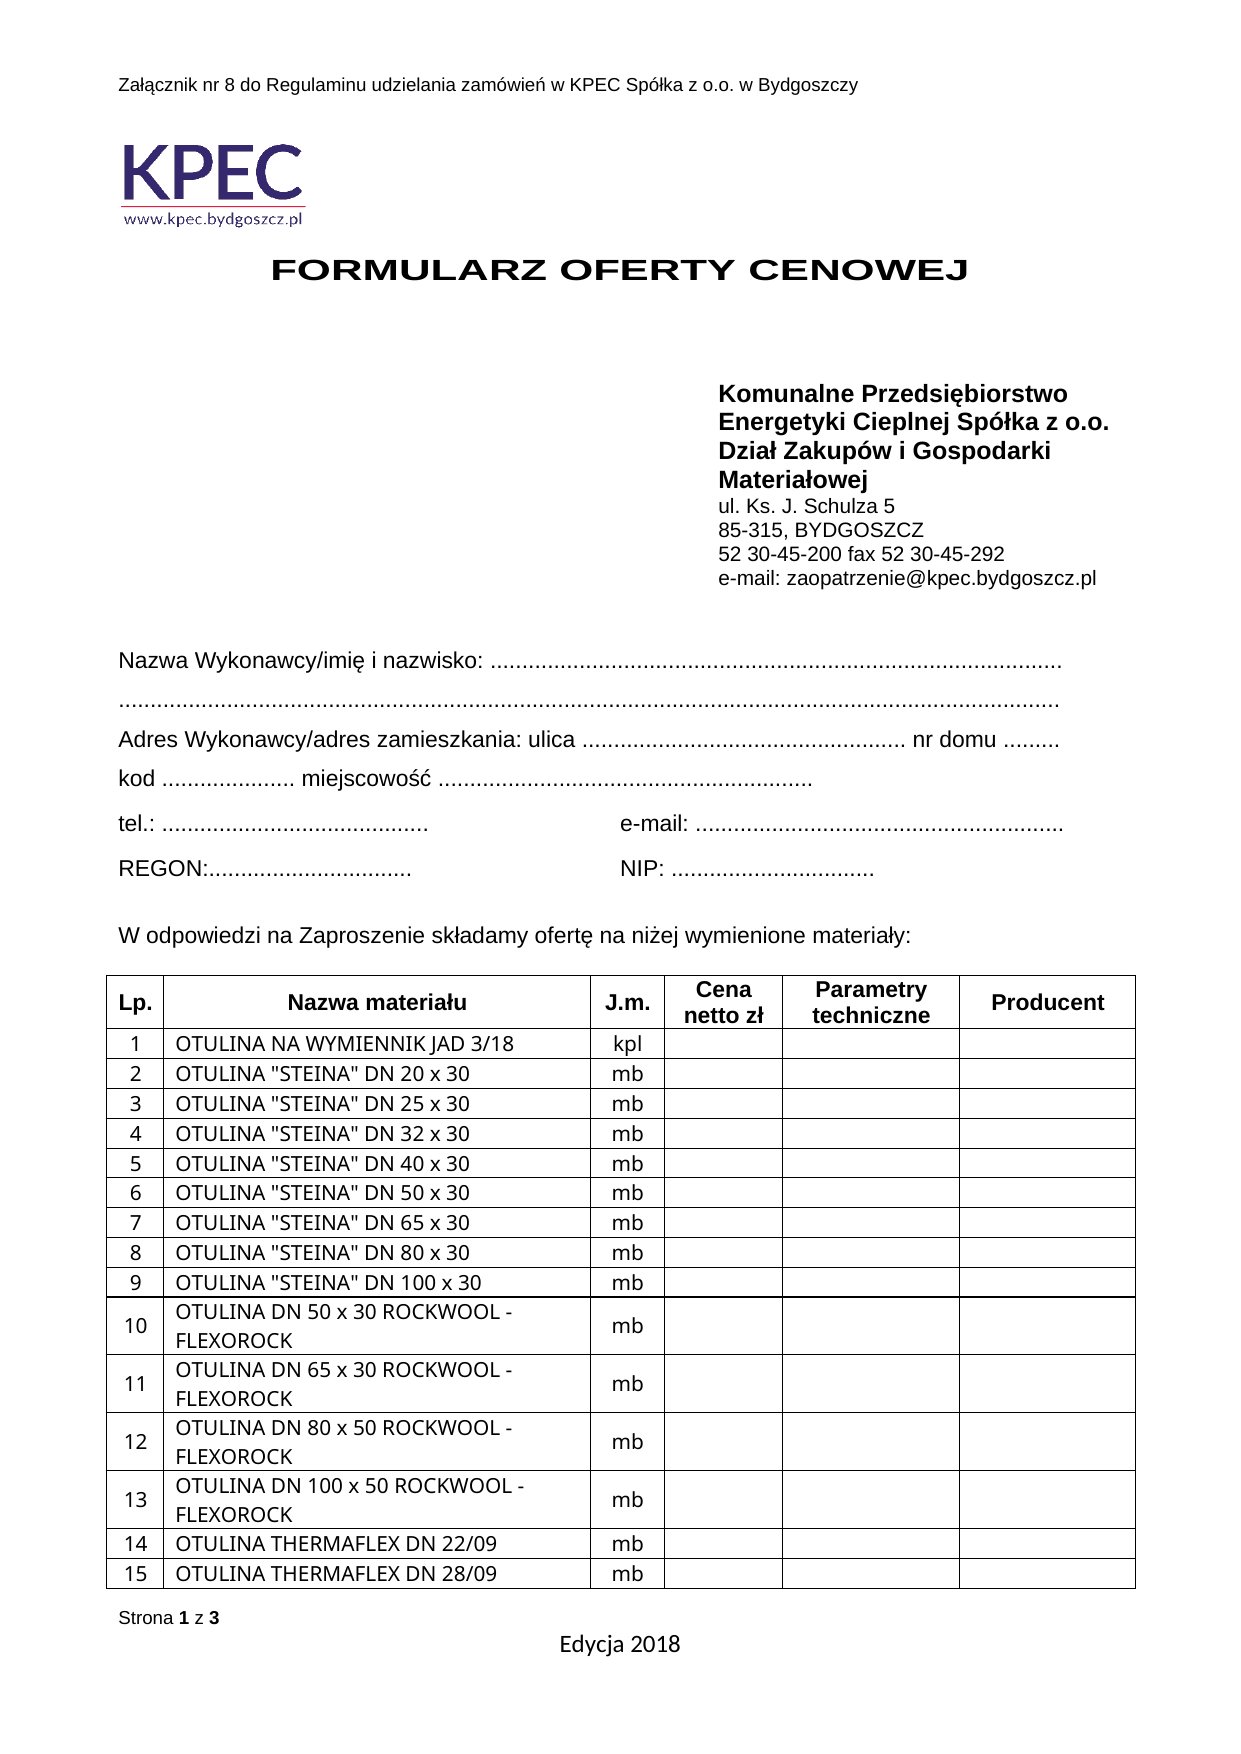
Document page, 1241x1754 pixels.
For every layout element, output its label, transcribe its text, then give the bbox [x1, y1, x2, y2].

table_cell 7 [107, 1208, 163, 1237]
table_cell OTULINA "STEINA" DN 32 x 30 [164, 1119, 590, 1147]
table_cell mb [591, 1208, 664, 1237]
table_cell [665, 1529, 782, 1558]
table_cell [960, 1119, 1135, 1147]
table_cell OTULINA "STEINA" DN 65 x 30 [164, 1208, 590, 1237]
table_cell [783, 1029, 959, 1058]
table_cell mb [591, 1178, 664, 1207]
text Nazwa Wykonawcy/imię i nazwisko: .......................................................................................... [118, 647, 1122, 673]
subtitle FORMULARZ OFERTY CENOWEJ [118, 252, 1122, 286]
table_cell [783, 1355, 959, 1412]
table_cell [783, 1529, 959, 1558]
table_cell [665, 1089, 782, 1118]
table_cell [960, 1559, 1135, 1588]
table_cell OTULINA "STEINA" DN 20 x 30 [164, 1059, 590, 1088]
table_cell 8 [107, 1238, 163, 1267]
picture [118, 143, 308, 228]
table_header Cena netto zł [665, 976, 782, 1028]
table_cell 3 [107, 1089, 163, 1118]
table_cell 12 [107, 1413, 163, 1470]
table_cell OTULINA DN 65 x 30 ROCKWOOL - FLEXOROCK [164, 1355, 590, 1412]
table_cell mb [591, 1268, 664, 1296]
table_cell mb [591, 1149, 664, 1177]
table_cell [665, 1059, 782, 1088]
table_cell [960, 1208, 1135, 1237]
table_cell [665, 1298, 782, 1354]
text W odpowiedzi na Zaproszenie składamy ofertę na niżej wymienione materiały: [118, 922, 1122, 948]
table_cell [665, 1149, 782, 1177]
table_cell 4 [107, 1119, 163, 1147]
table_cell mb [591, 1559, 664, 1588]
table_cell [665, 1413, 782, 1470]
table_cell [783, 1413, 959, 1470]
table_cell 1 [107, 1029, 163, 1058]
table_cell [665, 1119, 782, 1147]
table_cell OTULINA THERMAFLEX DN 22/09 [164, 1529, 590, 1558]
text .................................................................................................................................................... [118, 686, 1122, 713]
table_cell OTULINA THERMAFLEX DN 28/09 [164, 1559, 590, 1588]
table_cell mb [591, 1119, 664, 1147]
table_cell mb [591, 1471, 664, 1528]
table_cell mb [591, 1089, 664, 1118]
table_cell mb [591, 1413, 664, 1470]
table_cell OTULINA "STEINA" DN 50 x 30 [164, 1178, 590, 1207]
table_cell [960, 1059, 1135, 1088]
table_cell [960, 1089, 1135, 1118]
table_header Parametry techniczne [783, 976, 959, 1028]
text ul. Ks. J. Schulza 5 [718, 493, 1122, 517]
table_cell [783, 1089, 959, 1118]
table_cell 6 [107, 1178, 163, 1207]
text 85-315, BYDGOSZCZ [718, 517, 1122, 541]
table_cell [960, 1529, 1135, 1558]
table_cell REGON:................................ [111, 850, 613, 896]
table_cell mb [591, 1298, 664, 1354]
table_header Lp. [107, 976, 163, 1028]
table_cell NIP: ................................ [613, 850, 1115, 896]
table_cell [665, 1355, 782, 1412]
table_cell [665, 1208, 782, 1237]
table_cell [783, 1178, 959, 1207]
text 52 30-45-200 fax 52 30-45-292 [718, 541, 1122, 565]
table_cell [665, 1238, 782, 1267]
table_cell [783, 1059, 959, 1088]
table_cell mb [591, 1529, 664, 1558]
table_cell [783, 1298, 959, 1354]
table_header J.m. [591, 976, 664, 1028]
table_cell [960, 1355, 1135, 1412]
table_header e-mail: .......................................................... [613, 805, 1115, 850]
table_cell OTULINA DN 80 x 50 ROCKWOOL - FLEXOROCK [164, 1413, 590, 1470]
table_cell OTULINA NA WYMIENNIK JAD 3/18 [164, 1029, 590, 1058]
table_cell [783, 1238, 959, 1267]
table_cell [783, 1268, 959, 1296]
table_cell [960, 1268, 1135, 1296]
table_cell mb [591, 1355, 664, 1412]
table_cell [665, 1029, 782, 1058]
table_cell OTULINA "STEINA" DN 100 x 30 [164, 1268, 590, 1296]
table_cell [960, 1029, 1135, 1058]
table_cell OTULINA "STEINA" DN 80 x 30 [164, 1238, 590, 1267]
text Komunalne Przedsiębiorstwo [718, 378, 1122, 407]
table_cell [960, 1471, 1135, 1528]
table_cell [665, 1268, 782, 1296]
text kod ..................... miejscowość ........................................................... [118, 765, 1122, 792]
table_header Nazwa materiału [164, 976, 590, 1028]
table_cell [960, 1178, 1135, 1207]
table_cell [960, 1413, 1135, 1470]
table_cell [783, 1559, 959, 1588]
table_cell [665, 1471, 782, 1528]
text Energetyki Cieplnej Spółka z o.o. [718, 407, 1122, 436]
table_cell 10 [107, 1298, 163, 1354]
table_cell kpl [591, 1029, 664, 1058]
table_cell 13 [107, 1471, 163, 1528]
text Adres Wykonawcy/adres zamieszkania: ulica ................................................... nr domu ......... [118, 726, 1122, 752]
table_cell 2 [107, 1059, 163, 1088]
table_cell [960, 1238, 1135, 1267]
table_cell [783, 1471, 959, 1528]
table_cell mb [591, 1059, 664, 1088]
table_cell OTULINA DN 100 x 50 ROCKWOOL - FLEXOROCK [164, 1471, 590, 1528]
table_cell 14 [107, 1529, 163, 1558]
table_cell [783, 1119, 959, 1147]
table_cell [783, 1208, 959, 1237]
table_cell 15 [107, 1559, 163, 1588]
table_header Producent [960, 976, 1135, 1028]
text e-mail: zaopatrzenie@kpec.bydgoszcz.pl [718, 565, 1122, 589]
table_cell [960, 1149, 1135, 1177]
table_cell 5 [107, 1149, 163, 1177]
text Dział Zakupów i Gospodarki Materiałowej [718, 436, 1122, 493]
table_cell [783, 1149, 959, 1177]
table_cell [665, 1559, 782, 1588]
table_cell 9 [107, 1268, 163, 1296]
table_cell OTULINA "STEINA" DN 25 x 30 [164, 1089, 590, 1118]
table_header tel.: .......................................... [111, 805, 613, 850]
table_cell 11 [107, 1355, 163, 1412]
table_cell [960, 1298, 1135, 1354]
table_cell [665, 1178, 782, 1207]
table_cell OTULINA DN 50 x 30 ROCKWOOL - FLEXOROCK [164, 1298, 590, 1354]
table_cell OTULINA "STEINA" DN 40 x 30 [164, 1149, 590, 1177]
table_cell mb [591, 1238, 664, 1267]
